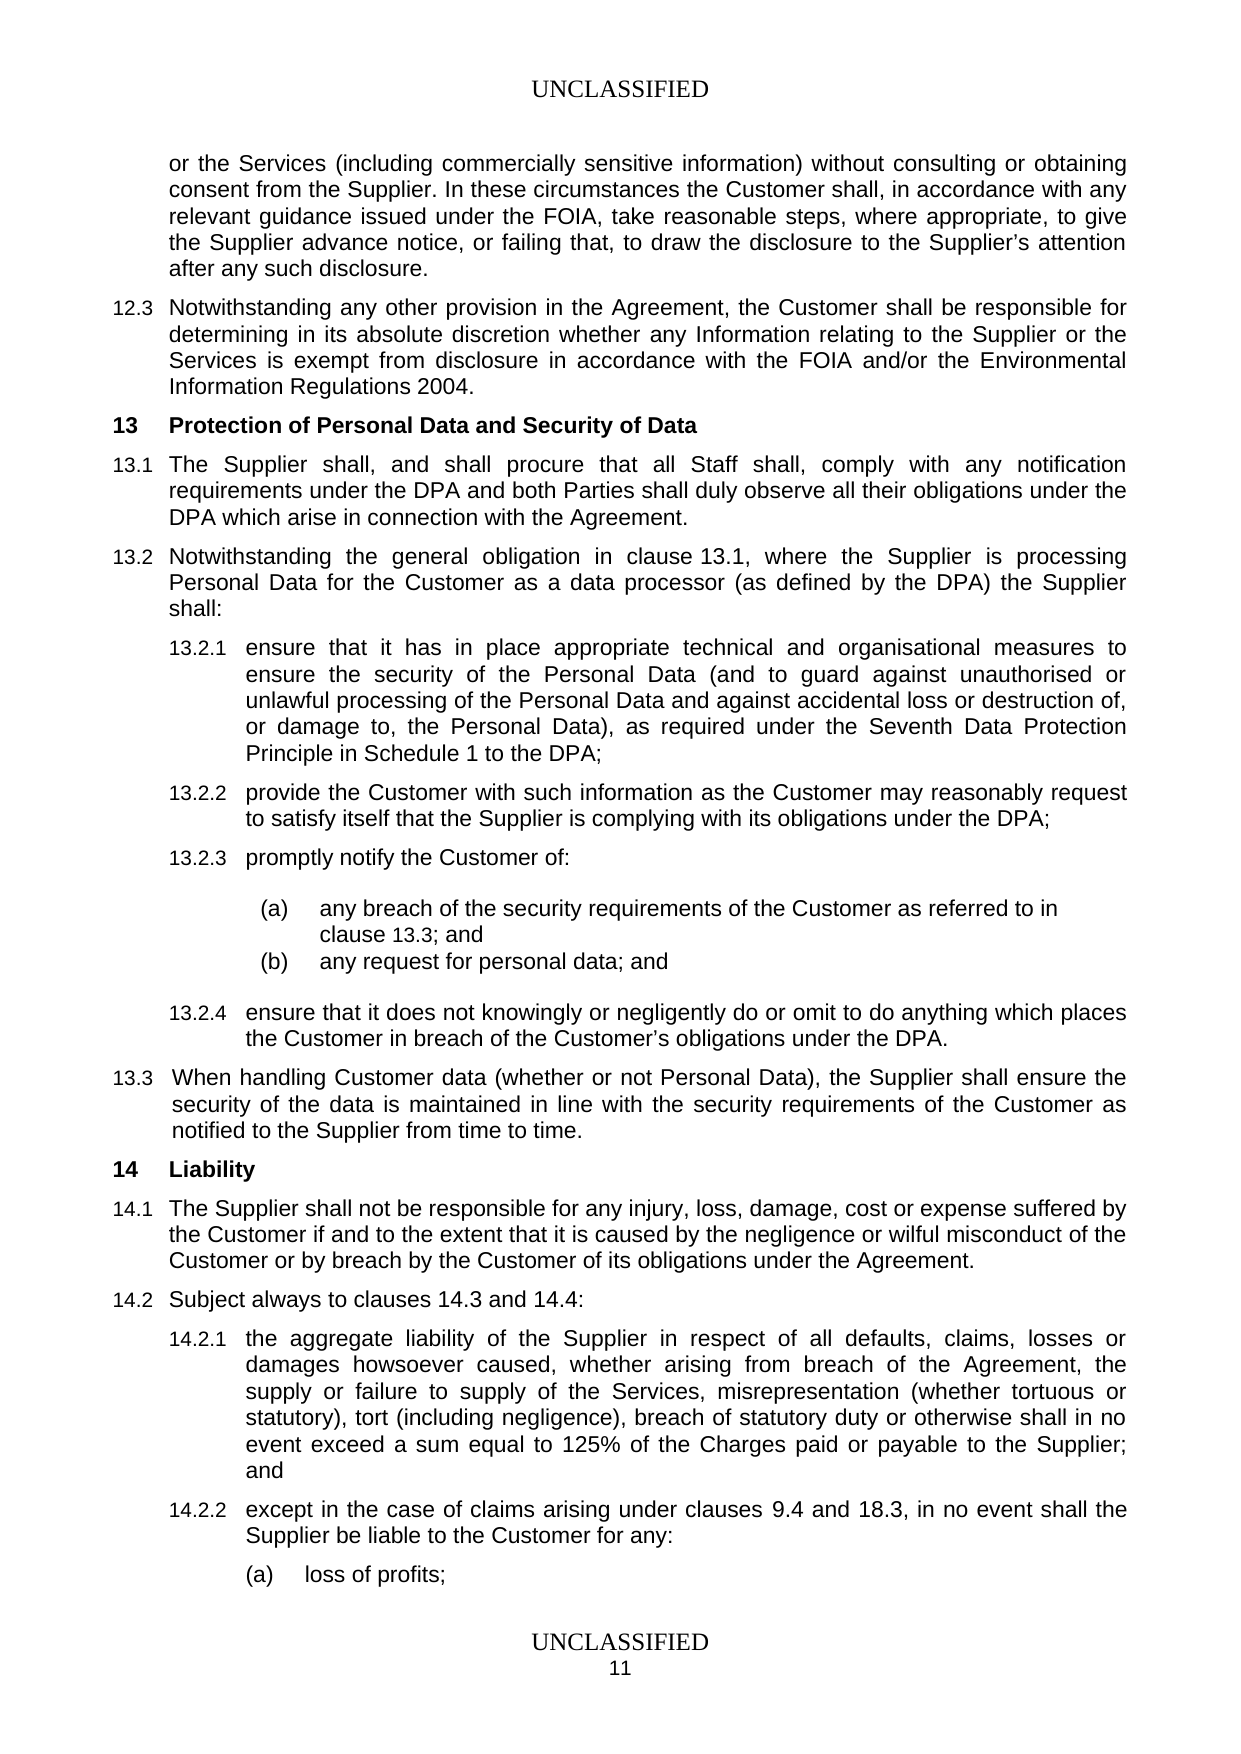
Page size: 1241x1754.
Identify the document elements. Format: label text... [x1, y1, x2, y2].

subtitle Notwithstanding any other provision in the Agreement, the Customer shall be responsible for determining in its absolute discretion whether any Information relating to the Supplier or the Services is exempt from disclosure in accordance with the FOIA and/or the Environmental Information Regulations 2004. [112, 294, 1128, 400]
subtitle Notwithstanding the general obligation in clause 13.1, where the Supplier is processing Personal Data for the Customer as a data processor (as defined by the DPA) the Supplier shall: [112, 543, 1128, 622]
text loss of profits; [245, 1561, 1128, 1587]
text any request for personal data; and [260, 948, 1128, 974]
subtitle The Supplier shall, and shall procure that all Staff shall, comply with any notification requirements under the DPA and both Parties shall duly observe all their obligations under the DPA which arise in connection with the Agreement. [112, 451, 1128, 530]
subtitle Subject always to clauses 14.3 and 14.4: [112, 1286, 1128, 1313]
text ensure that it has in place appropriate technical and organisational measures to ensure the security of the Personal Data (and to guard against unauthorised or unlawful processing of the Personal Data and against accidental loss or destruction of, or damage to, the Personal Data), as required under the Seventh Data Protection Principle in Schedule 1 to the DPA; [169, 634, 1128, 766]
text the aggregate liability of the Supplier in respect of all defaults, claims, losses or damages howsoever caused, whether arising from breach of the Agreement, the supply or failure to supply of the Services, misrepresentation (whether tortuous or statutory), tort (including negligence), breach of statutory duty or otherwise shall in no event exceed a sum equal to 125% of the Charges paid or payable to the Supplier; and [169, 1325, 1128, 1483]
text ensure that it does not knowingly or negligently do or omit to do anything which places the Customer in breach of the Customer’s obligations under the DPA. [169, 999, 1128, 1052]
subtitle Protection of Personal Data and Security of Data [112, 412, 1128, 438]
text provide the Customer with such information as the Customer may reasonably request to satisfy itself that the Supplier is complying with its obligations under the DPA; [169, 778, 1128, 831]
text promptly notify the Customer of: [169, 844, 1128, 870]
subtitle Liability [112, 1156, 1128, 1182]
subtitle The Supplier shall not be responsible for any injury, loss, damage, cost or expense suffered by the Customer if and to the extent that it is caused by the negligence or wilful misconduct of the Customer or by breach by the Customer of its obligations under the Agreement. [112, 1195, 1128, 1274]
text any breach of the security requirements of the Customer as referred to in clause 13.3; and [260, 895, 1128, 948]
text except in the case of claims arising under clauses 9.4 and 18.3, in no event shall the Supplier be liable to the Customer for any: [169, 1496, 1128, 1548]
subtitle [112, 150, 1128, 282]
subtitle When handling Customer data (whether or not Personal Data), the Supplier shall ensure the security of the data is maintained in line with the security requirements of the Customer as notified to the Supplier from time to time. [112, 1064, 1128, 1143]
